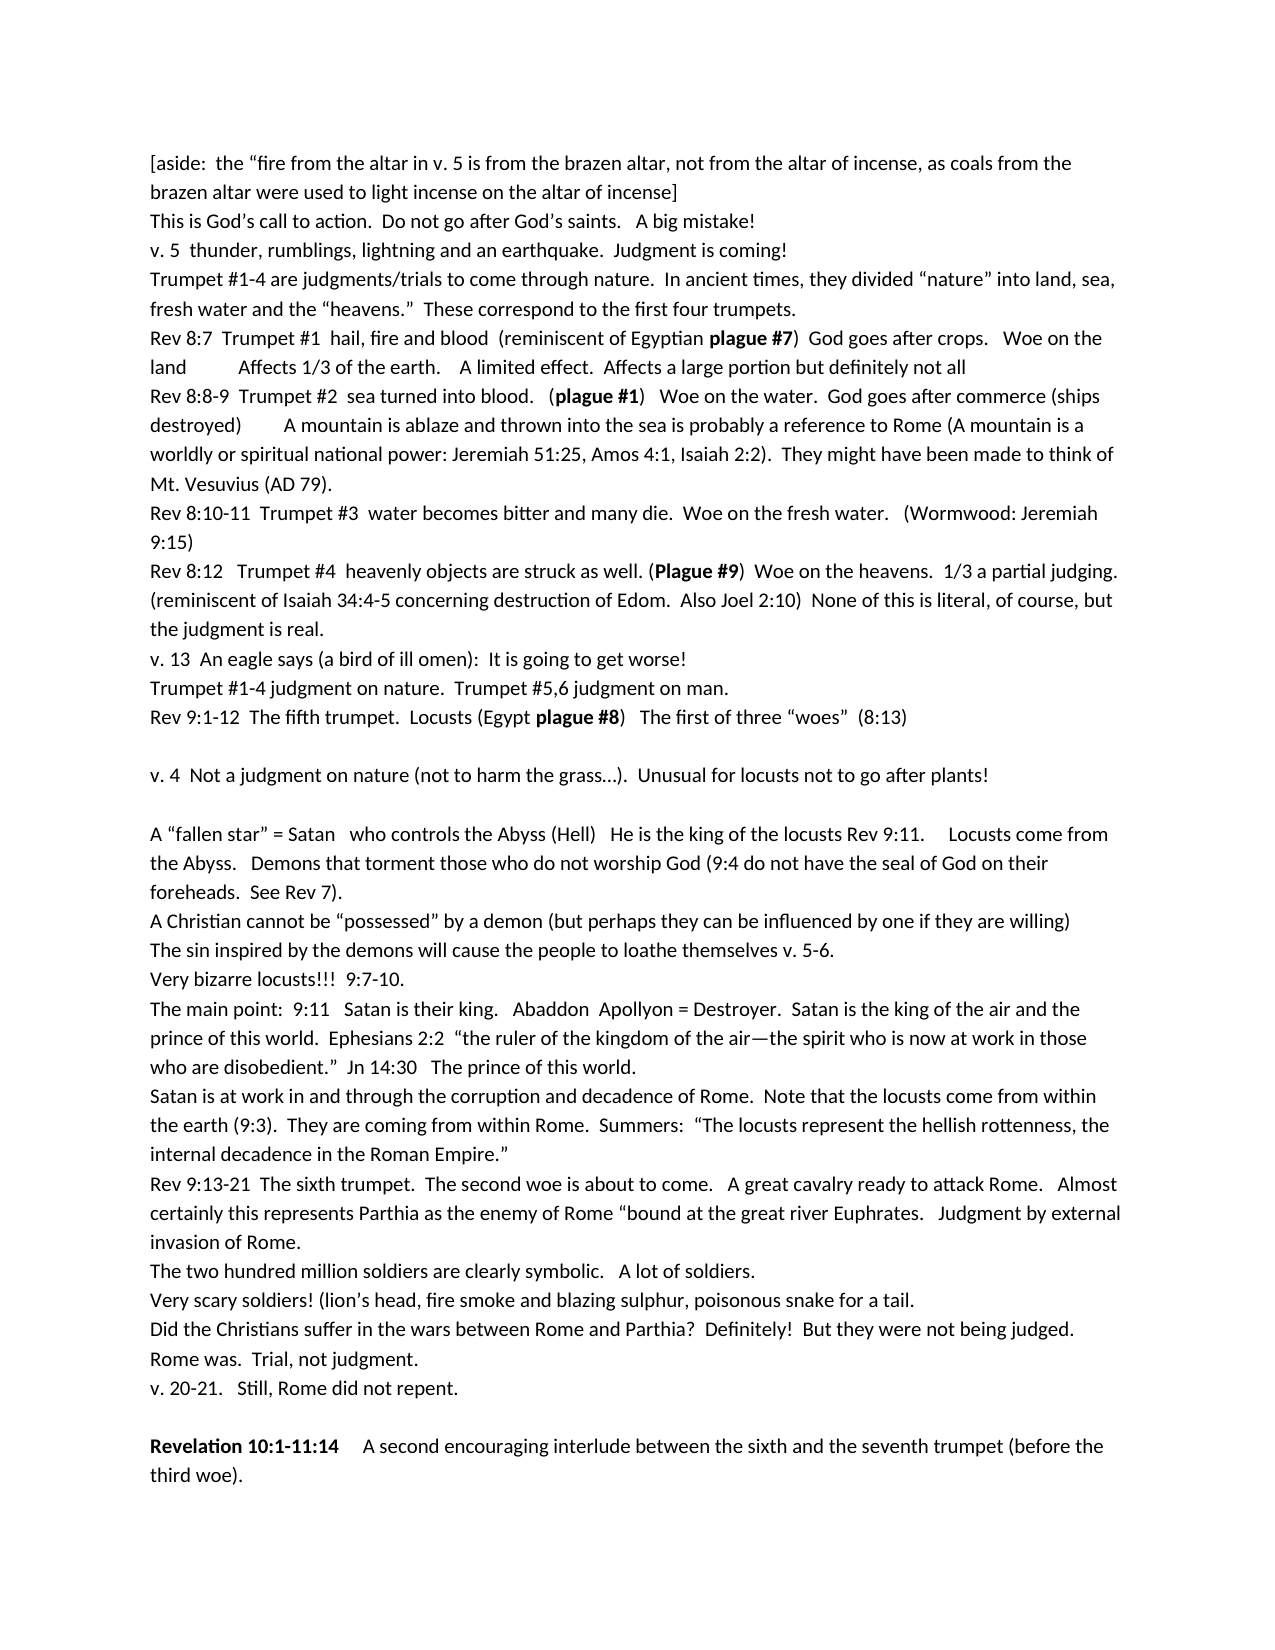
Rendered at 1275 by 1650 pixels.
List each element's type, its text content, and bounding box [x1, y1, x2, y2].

text The two hundred million soldiers are clearly symbolic. A lot of soldiers. [150, 1258, 1125, 1284]
text Very scary soldiers! (lion’s head, fire smoke and blazing sulphur, poisonous snake for a tail. [150, 1287, 1125, 1313]
text The main point: 9:11 Satan is their king. Abaddon Apollyon = Destroyer. Satan is the king of the air and the prince of this world. Ephesians 2:2 “the ruler of the kingdom of the air—the spirit who is now at work in those who are disobedient.” Jn 14:30 The prince of this world. [150, 996, 1125, 1079]
text Trumpet #1-4 judgment on nature. Trumpet #5,6 judgment on man. [150, 675, 1125, 700]
text Rev 8:8-9 Trumpet #2 sea turned into blood. (plague #1) Woe on the water. God goes after commerce (ships destroyed) A mountain is ablaze and thrown into the sea is probably a reference to Rome (A mountain is a worldly or spiritual national power: Jeremiah 51:25, Amos 4:1, Isaiah 2:2). They might have been made to think of Mt. Vesuvius (AD 79). [150, 383, 1125, 496]
text Rev 9:13-21 The sixth trumpet. The second woe is about to come. A great cavalry ready to attack Rome. Almost certainly this represents Parthia as the enemy of Rome “bound at the great river Euphrates. Judgment by external invasion of Rome. [150, 1171, 1125, 1254]
text v. 4 Not a judgment on nature (not to harm the grass…). Unusual for locusts not to go after plants! [150, 762, 1125, 788]
text Trumpet #1-4 are judgments/trials to come through nature. In ancient times, they divided “nature” into land, sea, fresh water and the “heavens.” These correspond to the first four trumpets. [150, 267, 1125, 321]
text A Christian cannot be “possessed” by a demon (but perhaps they can be influenced by one if they are willing) [150, 908, 1125, 934]
text The sin inspired by the demons will cause the people to loathe themselves v. 5-6. [150, 937, 1125, 963]
text Rev 8:7 Trumpet #1 hail, fire and blood (reminiscent of Egyptian plague #7) God goes after crops. Woe on the land Affects 1/3 of the earth. A limited effect. Affects a large portion but definitely not all [150, 325, 1125, 379]
text Satan is at work in and through the corruption and decadence of Rome. Note that the locusts come from within the earth (9:3). They are coming from within Rome. Summers: “The locusts represent the hellish rottenness, the internal decadence in the Roman Empire.” [150, 1083, 1125, 1167]
text Very bizarre locusts!!! 9:7-10. [150, 967, 1125, 992]
text Revelation 10:1-11:14 A second encouraging interlude between the sixth and the seventh trumpet (before the third woe). [150, 1433, 1125, 1488]
text A “fallen star” = Satan who controls the Abyss (Hell) He is the king of the locusts Rev 9:11. Locusts come from the Abyss. Demons that torment those who do not worship God (9:4 do not have the seal of God on their foreheads. See Rev 7). [150, 821, 1125, 904]
text v. 13 An eagle says (a bird of ill omen): It is going to get worse! [150, 646, 1125, 671]
text v. 20-21. Still, Rome did not repent. [150, 1375, 1125, 1400]
text Did the Christians suffer in the wars between Rome and Parthia? Definitely! But they were not being judged. Rome was. Trial, not judgment. [150, 1317, 1125, 1371]
text Rev 9:1-12 The fifth trumpet. Locusts (Egypt plague #8) The first of three “woes” (8:13) [150, 704, 1125, 729]
text Rev 8:12 Trumpet #4 heavenly objects are struck as well. (Plague #9) Woe on the heavens. 1/3 a partial judging. (reminiscent of Isaiah 34:4-5 concerning destruction of Edom. Also Joel 2:10) None of this is literal, of course, but the judgment is real. [150, 558, 1125, 642]
text [aside: the “fire from the altar in v. 5 is from the brazen altar, not from the altar of incense, as coals from the brazen altar were used to light incense on the altar of incense] [150, 150, 1125, 204]
text This is God’s call to action. Do not go after God’s saints. A big mistake! [150, 208, 1125, 234]
text v. 5 thunder, rumblings, lightning and an earthquake. Judgment is coming! [150, 237, 1125, 263]
text Rev 8:10-11 Trumpet #3 water becomes bitter and many die. Woe on the fresh water. (Wormwood: Jeremiah 9:15) [150, 500, 1125, 554]
